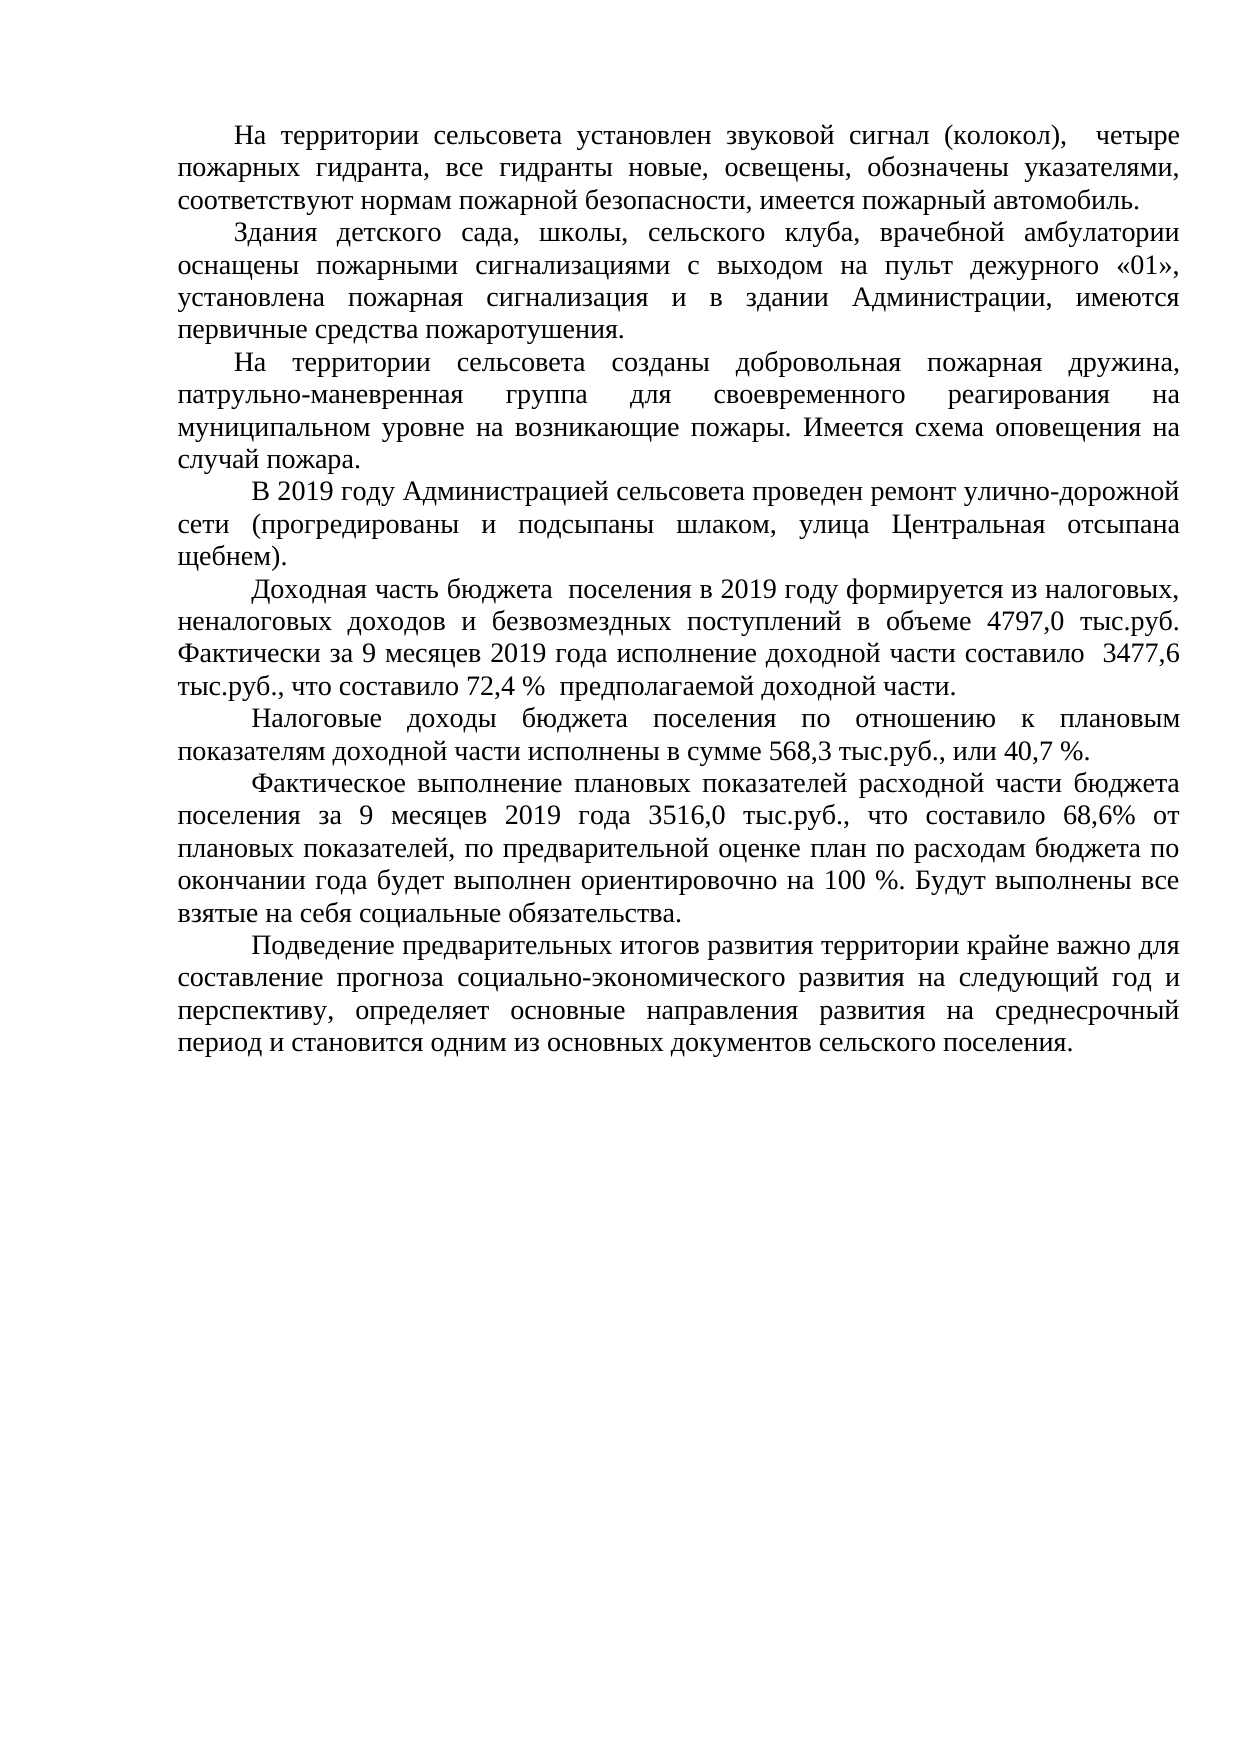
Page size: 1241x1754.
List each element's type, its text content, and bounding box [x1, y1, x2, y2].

text Здания детского сада, школы, сельского клуба, врачебной амбулатории оснащены пожарными сигнализациями с выходом на пульт дежурного «01», установлена пожарная сигнализация и в здании Администрации, имеются первичные средства пожаротушения. [177, 215, 1181, 345]
text Подведение предварительных итогов развития территории крайне важно для составление прогноза социально-экономического развития на следующий год и перспективу, определяет основные направления развития на среднесрочный период и становится одним из основных документов сельского поселения. [177, 928, 1181, 1058]
text На территории сельсовета созданы добровольная пожарная дружина, патрульно-маневренная группа для своевременного реагирования на муниципальном уровне на возникающие пожары. Имеется схема оповещения на случай пожара. [177, 345, 1181, 474]
text В 2019 году Администрацией сельсовета проведен ремонт улично-дорожной сети (прогредированы и подсыпаны шлаком, улица Центральная отсыпана щебнем). [177, 474, 1181, 572]
text Фактическое выполнение плановых показателей расходной части бюджета поселения за 9 месяцев 2019 года 3516,0 тыс.руб., что составило 68,6% от плановых показателей, по предварительной оценке план по расходам бюджета по окончании года будет выполнен ориентировочно на 100 %. Будут выполнены все взятые на себя социальные обязательства. [177, 766, 1181, 928]
text Налоговые доходы бюджета поселения по отношению к плановым показателям доходной части исполнены в сумме 568,3 тыс.руб., или 40,7 %. [177, 701, 1181, 766]
text На территории сельсовета установлен звуковой сигнал (колокол), четыре пожарных гидранта, все гидранты новые, освещены, обозначены указателями, соответствуют нормам пожарной безопасности, имеется пожарный автомобиль. [177, 118, 1181, 215]
text Доходная часть бюджета поселения в 2019 году формируется из налоговых, неналоговых доходов и безвозмездных поступлений в объеме 4797,0 тыс.руб. Фактически за 9 месяцев 2019 года исполнение доходной части составило 3477,6 тыс.руб., что составило 72,4 % предполагаемой доходной части. [177, 572, 1181, 701]
